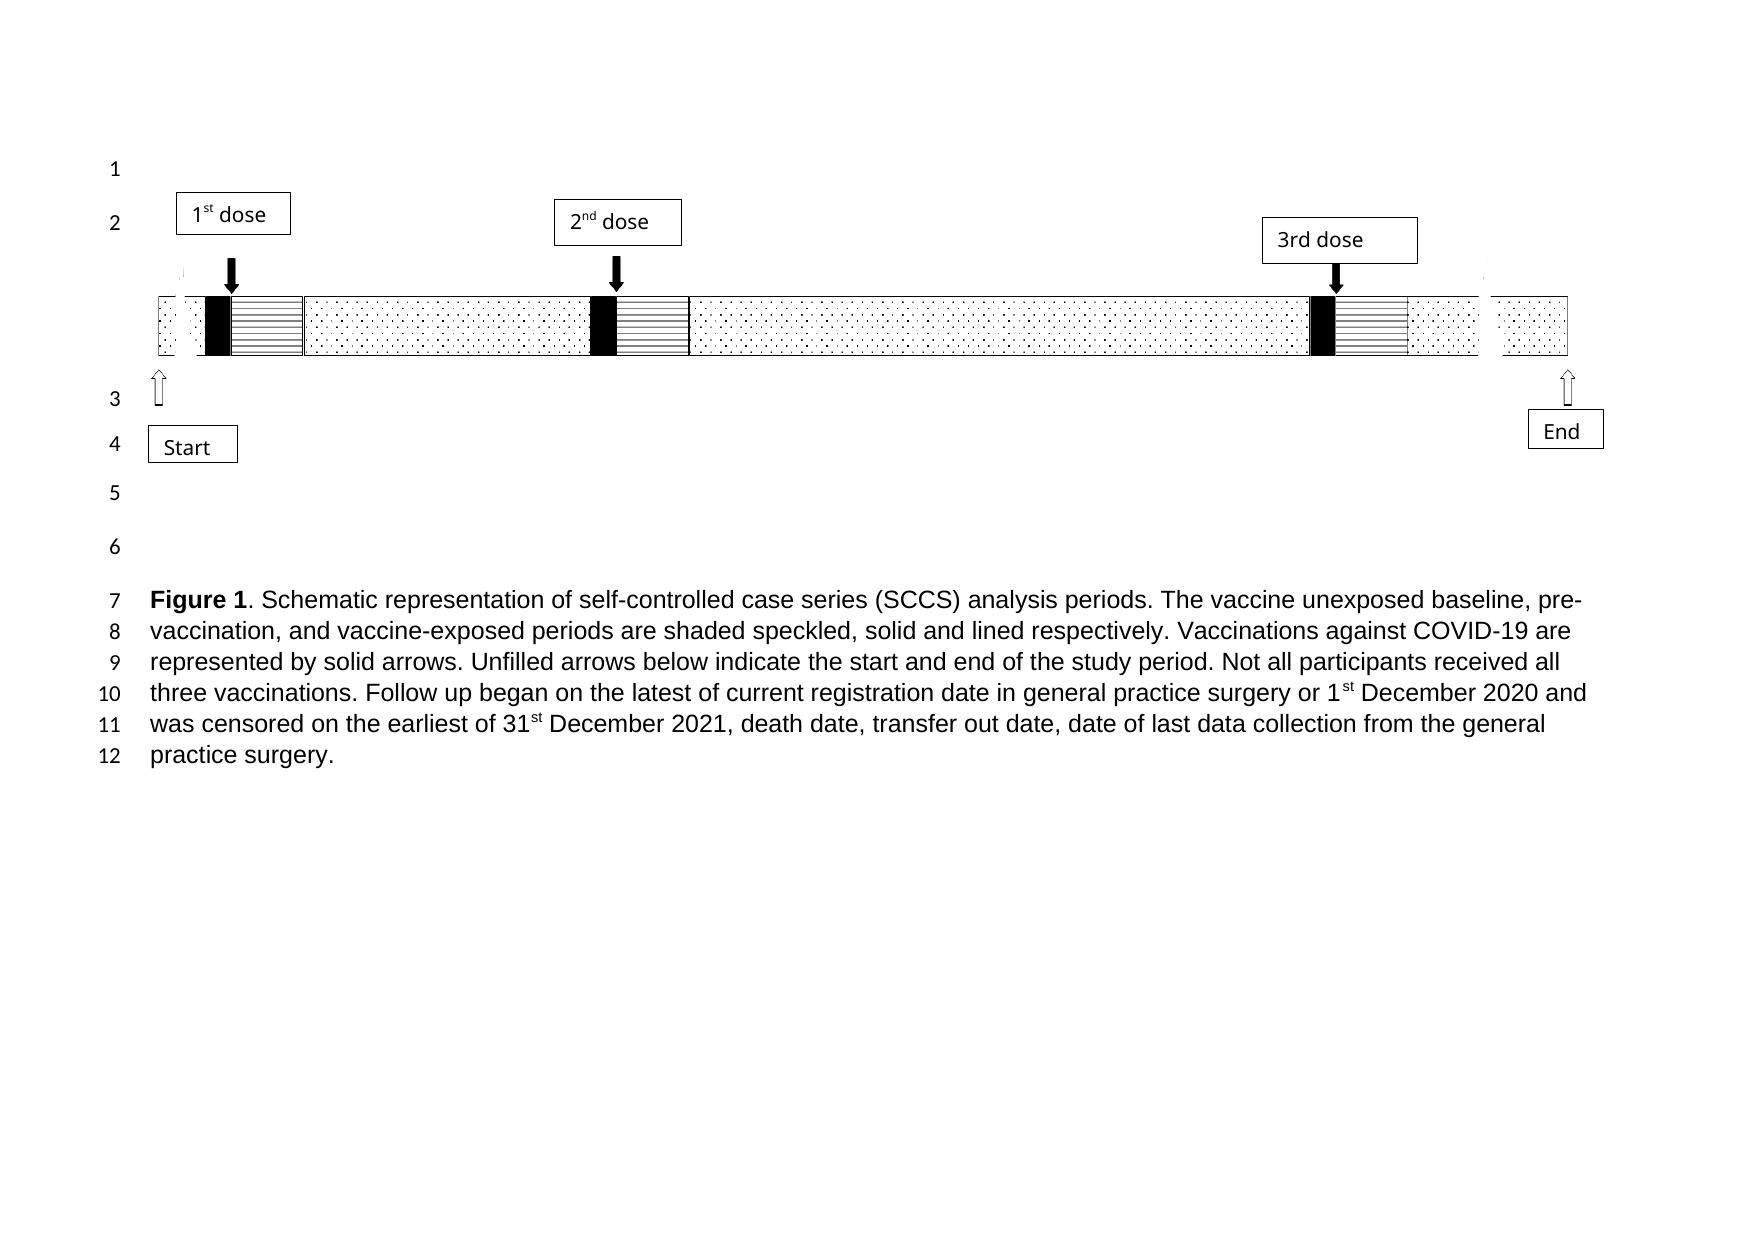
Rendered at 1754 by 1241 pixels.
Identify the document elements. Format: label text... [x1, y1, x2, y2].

picture [150, 256, 1575, 406]
text Figure 1. Schematic representation of self-controlled case series (SCCS) analysis periods. The vaccine unexposed baseline, pre-vaccination, and vaccine-exposed periods are shaded speckled, solid and lined respectively. Vaccinations against COVID-19 are represented by solid arrows. Unfilled arrows below indicate the start and end of the study period. Not all participants received all three vaccinations. Follow up began on the latest of current registration date in general practice surgery or 1st December 2020 and was censored on the earliest of 31st December 2021, death date, transfer out date, date of last data collection from the general practice surgery. [150, 585, 1604, 769]
